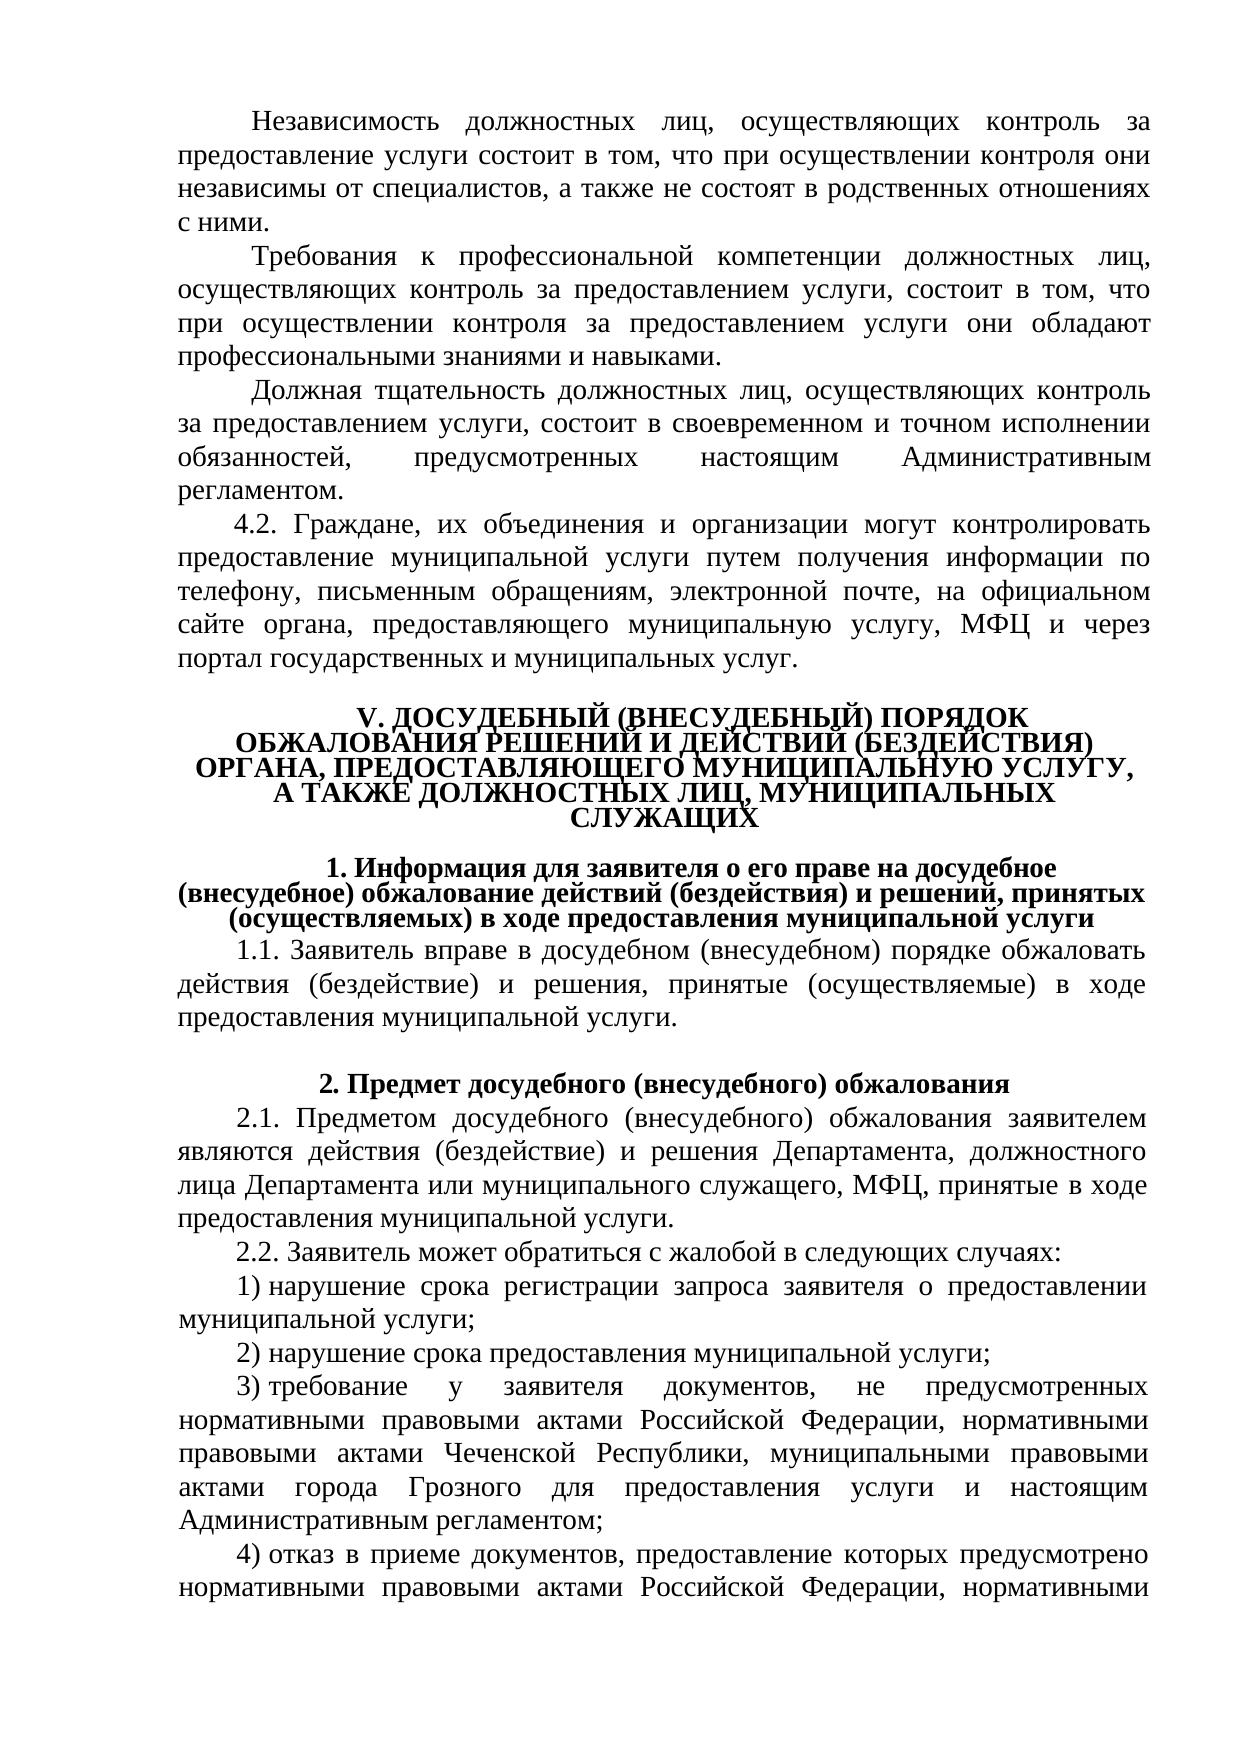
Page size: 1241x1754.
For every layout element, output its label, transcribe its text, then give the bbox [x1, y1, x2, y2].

list нарушение срока предоставления муниципальной услуги; [236, 1335, 1152, 1368]
text 1. Информация для заявителя о его праве на досудебное (внесудебное) обжалование действий (бездействия) и решений, принятых (осуществляемых) в ходе предоставления муниципальной услуги [177, 857, 1146, 932]
text 2.1. Предметом досудебного (внесудебного) обжалования заявителем являются действия (бездействие) и решения Департамента, должностного лица Департамента или муниципального служащего, МФЦ, принятые в ходе предоставления муниципальной услуги. [177, 1100, 1147, 1234]
text 2.2. Заявитель может обратиться с жалобой в следующих случаях: [177, 1234, 1152, 1268]
text V. досудебный (внесудебный) порядок обжалования решений и действий (бездействия) органа, предоставляющего муниципальную услугу, а также должностных лиц, муниципальных служащих [177, 707, 1152, 832]
text 4.2. Граждане, их объединения и организации могут контролировать предоставление муниципальной услуги путем получения информации по телефону, письменным обращениям, электронной почте, на официальном сайте органа, предоставляющего муниципальную услугу, МФЦ и через портал государственных и муниципальных услуг. [177, 506, 1152, 674]
text Должная тщательность должностных лиц, осуществляющих контроль за предоставлением услуги, состоит в своевременном и точном исполнении обязанностей, предусмотренных настоящим Административным регламентом. [177, 372, 1152, 506]
text Независимость должностных лиц, осуществляющих контроль за предоставление услуги состоит в том, что при осуществлении контроля они независимы от специалистов, а также не состоят в родственных отношениях с ними. [177, 103, 1152, 238]
text 2. Предмет досудебного (внесудебного) обжалования [177, 1066, 1152, 1100]
text 1.1. Заявитель вправе в досудебном (внесудебном) порядке обжаловать действия (бездействие) и решения, принятые (осуществляемые) в ходе предоставления муниципальной услуги. [177, 932, 1147, 1033]
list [178, 1536, 1149, 1603]
text Требования к профессиональной компетенции должностных лиц, осуществляющих контроль за предоставлением услуги, состоит в том, что при осуществлении контроля за предоставлением услуги они обладают профессиональными знаниями и навыками. [177, 238, 1152, 372]
list нарушение срока регистрации запроса заявителя о предоставлении муниципальной услуги; [178, 1268, 1148, 1335]
list требование у заявителя документов, не предусмотренных нормативными правовыми актами Российской Федерации, нормативными правовыми актами Чеченской Республики, муниципальными правовыми актами города Грозного для предоставления услуги и настоящим Административным регламентом; [178, 1368, 1149, 1536]
